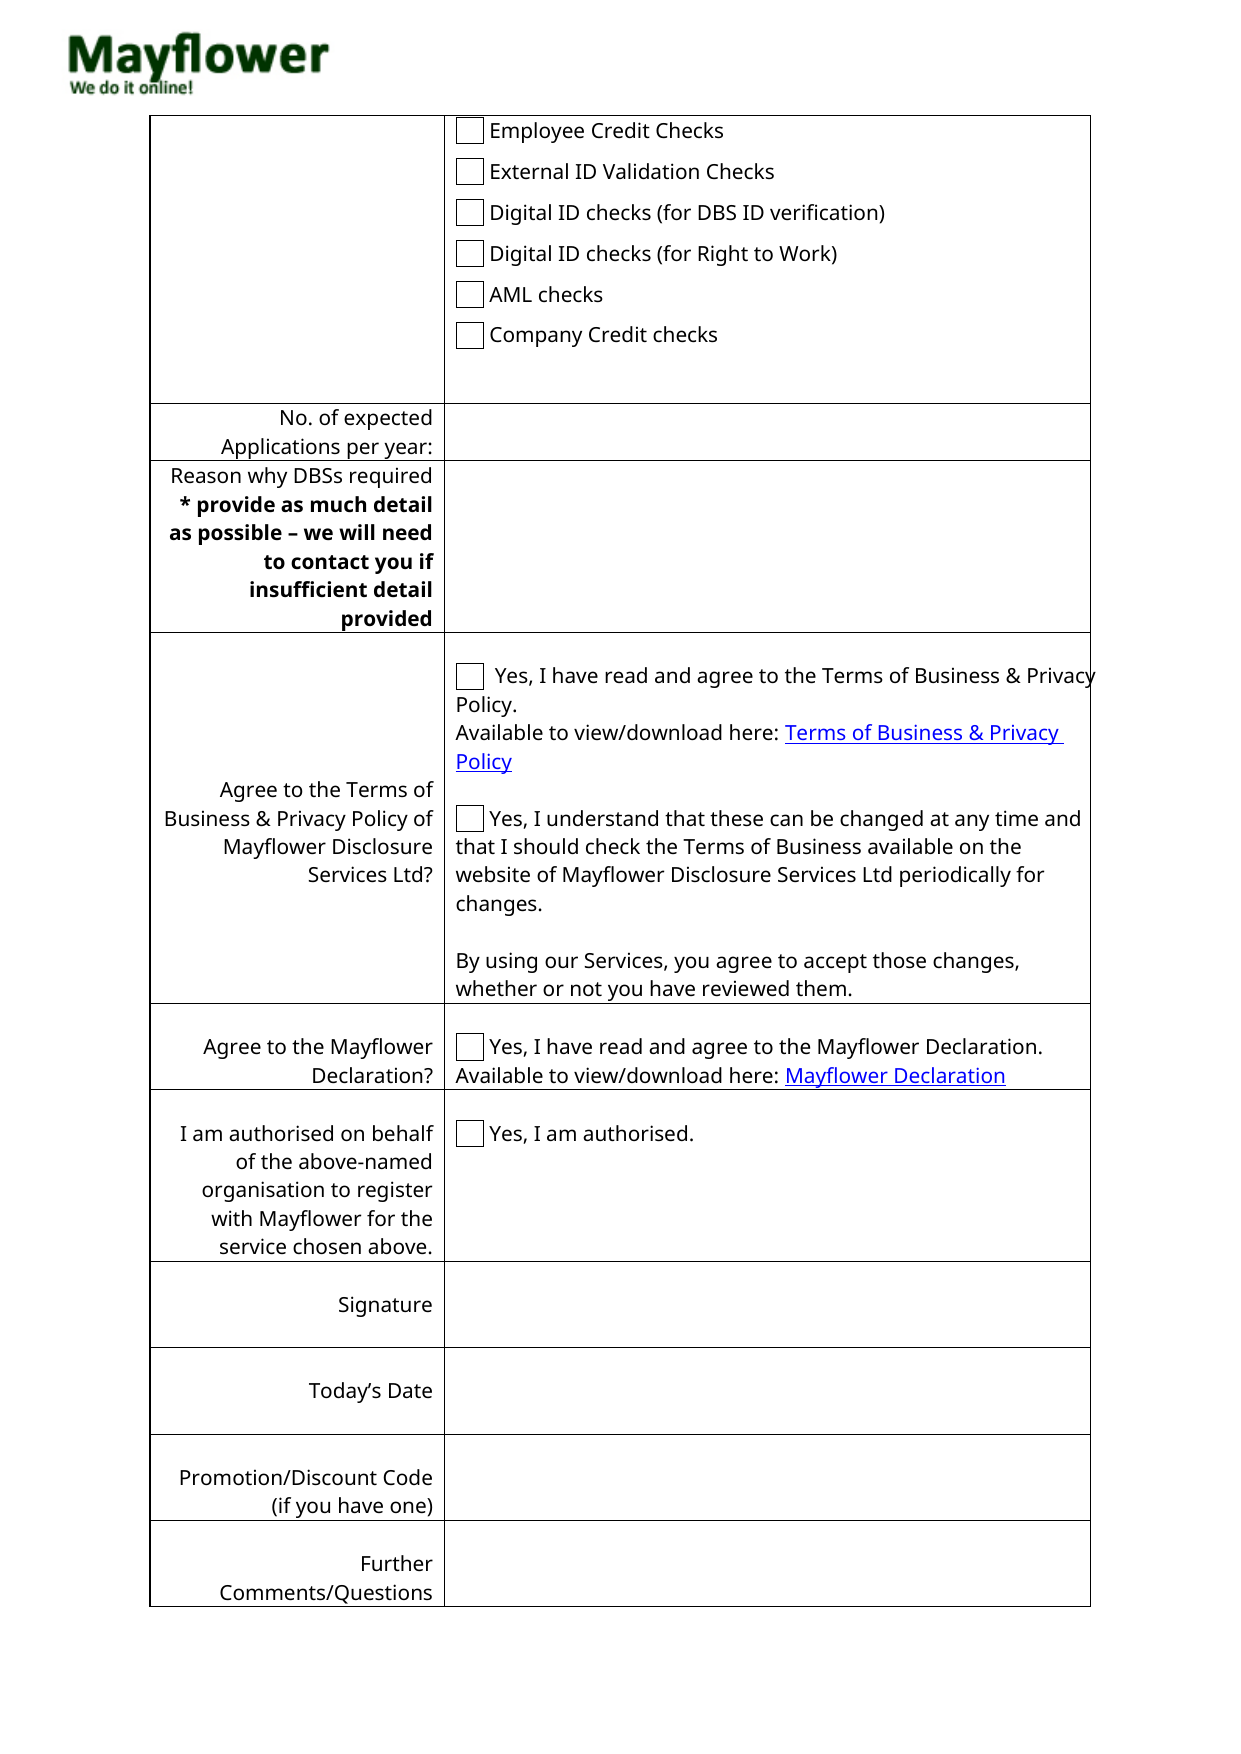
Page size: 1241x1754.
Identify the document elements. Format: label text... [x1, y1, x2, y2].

table_cell I am authorised on behalf of the above-named organisation to register with Mayflower for the service chosen above. [151, 1090, 444, 1261]
table_cell [445, 1262, 1090, 1347]
table_cell Reason why DBSs required * provide as much detail as possible – we will need to contact you if insufficient detail provided [151, 461, 444, 632]
table_cell Promotion/Discount Code (if you have one) [151, 1435, 444, 1520]
table_cell Signature [151, 1262, 444, 1347]
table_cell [151, 116, 444, 402]
table_cell [445, 1521, 1090, 1606]
table_cell [445, 1348, 1090, 1433]
table_cell Agree to the Mayflower Declaration? [151, 1004, 444, 1089]
table_cell Agree to the Terms of Business & Privacy Policy of Mayflower Disclosure Services Ltd? [151, 633, 444, 1003]
table_cell Yes, I have read and agree to the Mayflower Declaration. Available to view/download here: Mayflower Declaration [445, 1004, 1090, 1089]
table_cell Today’s Date [151, 1348, 444, 1433]
table_cell [445, 404, 1090, 460]
picture [61, 29, 372, 97]
table_cell Yes, I have read and agree to the Terms of Business & Privacy Policy. Available to view/download here: Terms of Business & Privacy Policy Yes, I understand that these can be changed at any time and that I should check the Terms of Business available on the website of Mayflower Disclosure Services Ltd periodically for changes. By using our Services, you agree to accept those changes, whether or not you have reviewed them. [445, 633, 1090, 1003]
table_cell Yes, I am authorised. [445, 1090, 1090, 1261]
table_cell Further Comments/Questions [151, 1521, 444, 1606]
table_cell No. of expected Applications per year: [151, 404, 444, 460]
table_cell [445, 1435, 1090, 1520]
table_cell [445, 461, 1090, 632]
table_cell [445, 116, 1090, 402]
